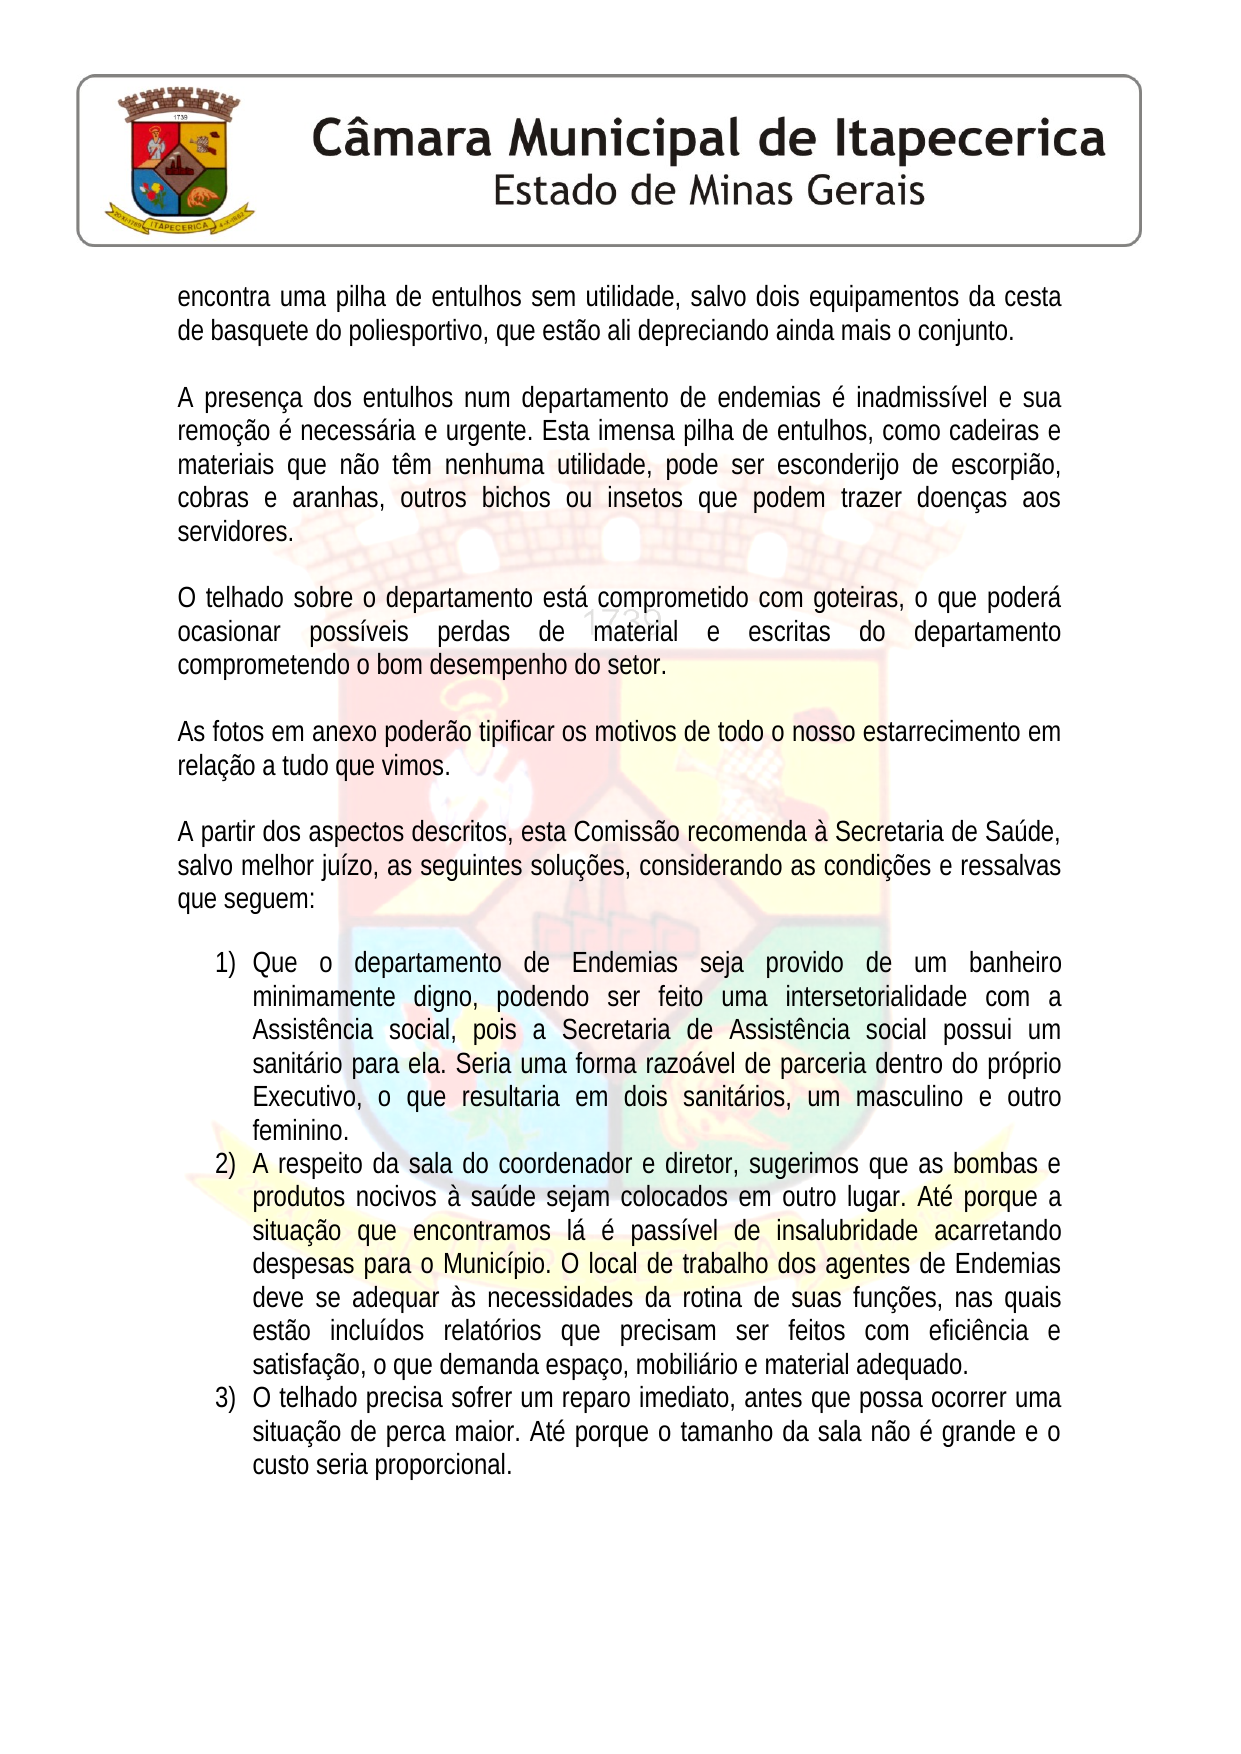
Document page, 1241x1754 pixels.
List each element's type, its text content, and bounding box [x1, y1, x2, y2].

text encontra uma pilha de entulhos sem utilidade, salvo dois equipamentos da cesta de basquete do poliesportivo, que estão ali depreciando ainda mais o conjunto. [177, 279, 1063, 346]
list Que o departamento de Endemias seja provido de um banheiro minimamente digno, podendo ser feito uma intersetorialidade com a Assistência social, pois a Secretaria de Assistência social possui um sanitário para ela. Seria uma forma razoável de parceria dentro do próprio Executivo, o que resultaria em dois sanitários, um masculino e outro feminino. [215, 946, 1063, 1146]
list O telhado precisa sofrer um reparo imediato, antes que possa ocorrer uma situação de perca maior. Até porque o tamanho da sala não é grande e o custo seria proporcional. [215, 1380, 1063, 1481]
text O telhado sobre o departamento está comprometido com goteiras, o que poderá ocasionar possíveis perdas de material e escritas do departamento comprometendo o bom desempenho do setor. [177, 581, 1063, 681]
list A respeito da sala do coordenador e diretor, sugerimos que as bombas e produtos nocivos à saúde sejam colocados em outro lugar. Até porque a situação que encontramos lá é passível de insalubridade acarretando despesas para o Município. O local de trabalho dos agentes de Endemias deve se adequar às necessidades da rotina de suas funções, nas quais estão incluídos relatórios que precisam ser feitos com eficiência e satisfação, o que demanda espaço, mobiliário e material adequado. [215, 1146, 1063, 1380]
picture [76, 74, 1142, 247]
text As fotos em anexo poderão tipificar os motivos de todo o nosso estarrecimento em relação a tudo que vimos. [177, 714, 1063, 781]
text A partir dos aspectos descritos, esta Comissão recomenda à Secretaria de Saúde, salvo melhor juízo, as seguintes soluções, considerando as condições e ressalvas que seguem: [177, 814, 1063, 915]
text A presença dos entulhos num departamento de endemias é inadmissível e sua remoção é necessária e urgente. Esta imensa pilha de entulhos, como cadeiras e materiais que não têm nenhuma utilidade, pode ser esconderijo de escorpião, cobras e aranhas, outros bichos ou insetos que podem trazer doenças aos servidores. [177, 380, 1063, 547]
